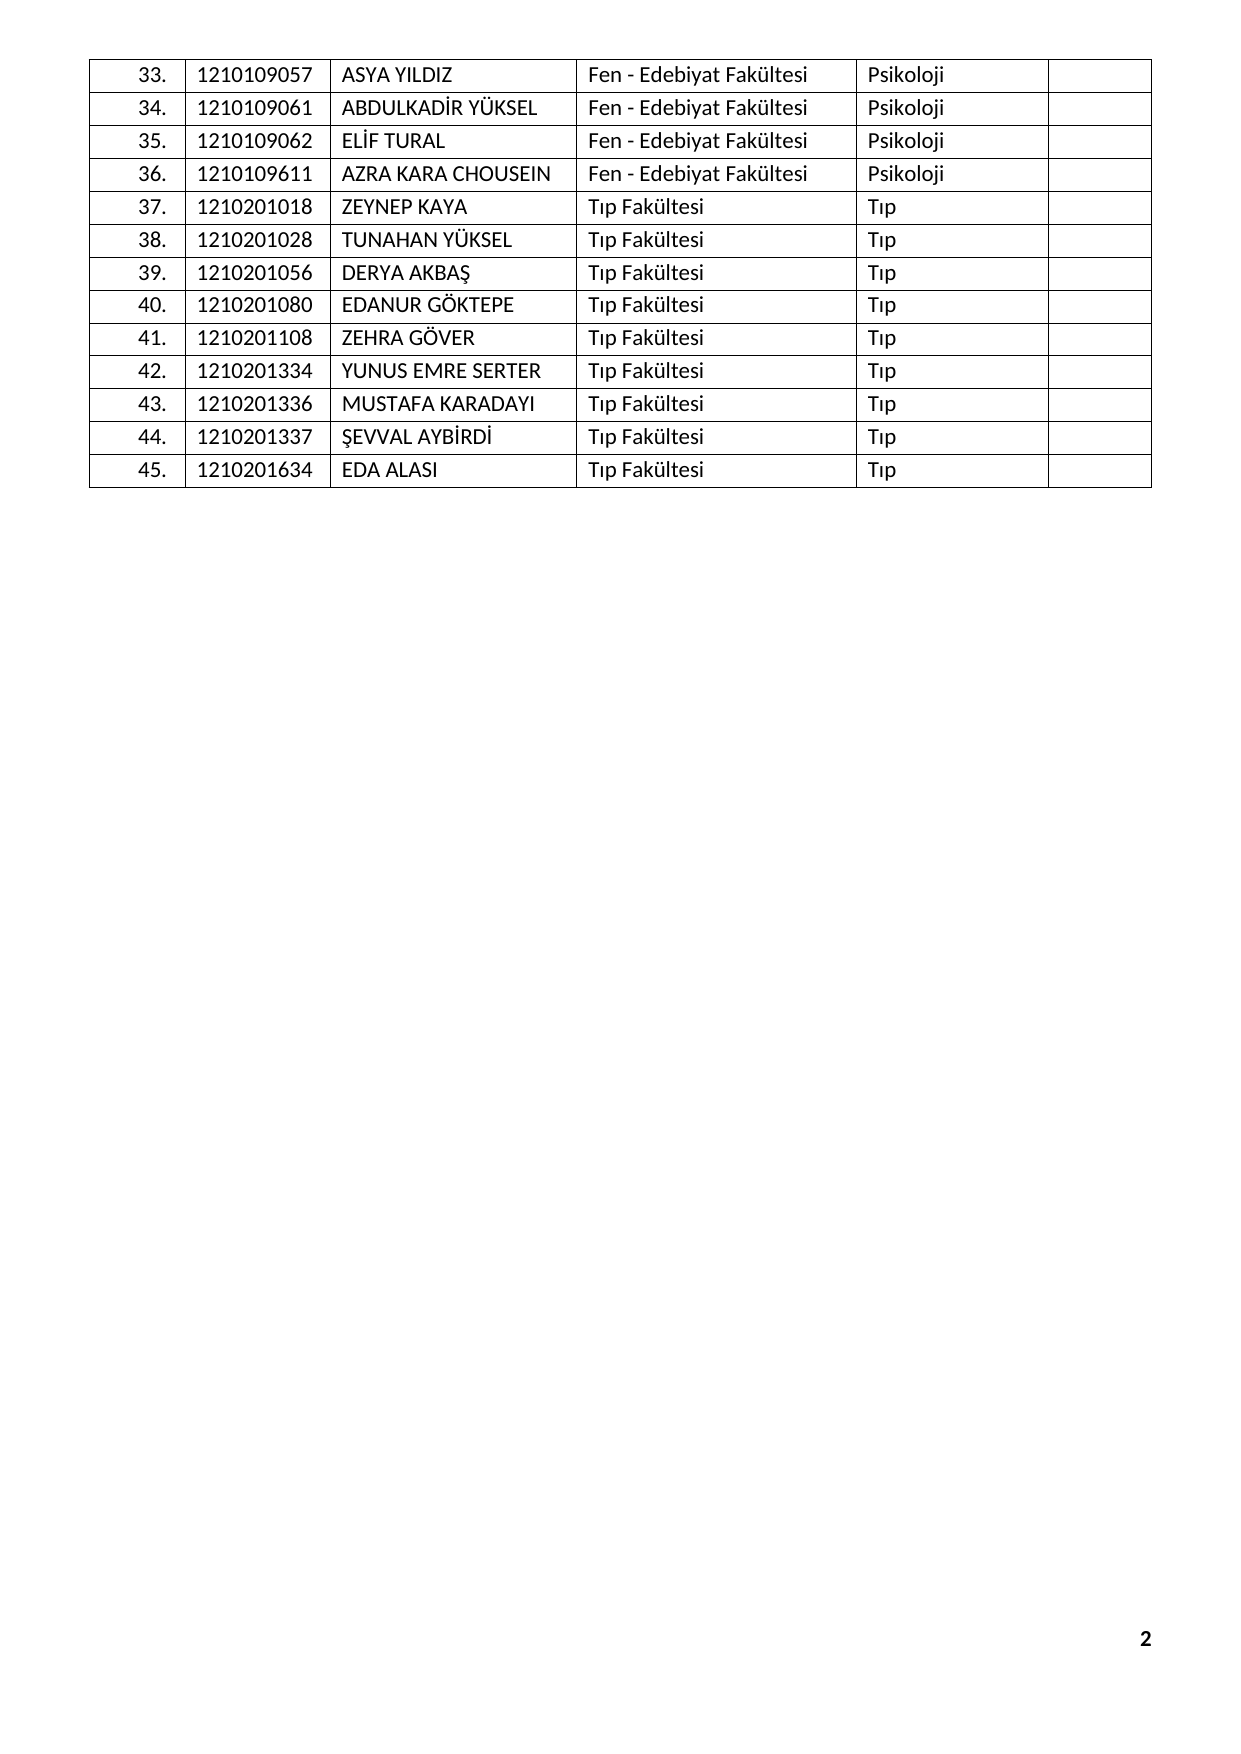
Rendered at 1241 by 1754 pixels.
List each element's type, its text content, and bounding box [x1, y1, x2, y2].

table_cell 1210201018 [186, 192, 330, 224]
table_cell Tıp [857, 422, 1048, 454]
table_cell 1210201080 [186, 291, 330, 322]
table_cell [1049, 225, 1151, 257]
table_cell TUNAHAN YÜKSEL [331, 225, 576, 257]
table_cell [1049, 258, 1151, 289]
table_cell [1049, 422, 1151, 454]
table_cell 1210109062 [186, 126, 330, 158]
table_cell [90, 60, 185, 92]
table_cell ZEHRA GÖVER [331, 324, 576, 355]
table_cell [1049, 93, 1151, 125]
table_cell [90, 93, 185, 125]
table_cell Fen - Edebiyat Fakültesi [577, 159, 856, 191]
table_cell YUNUS EMRE SERTER [331, 356, 576, 388]
table_cell EDA ALASI [331, 455, 576, 487]
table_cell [577, 126, 856, 158]
table_cell 1210109061 [186, 93, 330, 125]
table_cell [1049, 324, 1151, 355]
table_cell [1049, 60, 1151, 92]
table_cell ABDULKADİR YÜKSEL [331, 93, 576, 125]
table_cell 1210201634 [186, 455, 330, 487]
table_cell [90, 356, 185, 388]
table_cell Tıp Fakültesi [577, 258, 856, 289]
table_cell Psikoloji [857, 60, 1048, 92]
table_cell [1049, 356, 1151, 388]
table_cell [90, 192, 185, 224]
table_cell Psikoloji [857, 126, 1048, 158]
table_cell Tıp Fakültesi [577, 356, 856, 388]
table_cell ZEYNEP KAYA [331, 192, 576, 224]
table_cell EDANUR GÖKTEPE [331, 291, 576, 322]
table_cell ŞEVVAL AYBİRDİ [331, 422, 576, 454]
table_cell ASYA YILDIZ [331, 60, 576, 92]
table_cell Tıp Fakültesi [577, 324, 856, 355]
table_cell Tıp Fakültesi [577, 455, 856, 487]
table_cell [90, 258, 185, 289]
table_cell [1049, 159, 1151, 191]
table_cell [90, 389, 185, 421]
table_cell 1210201108 [186, 324, 330, 355]
table_cell 1210201028 [186, 225, 330, 257]
table_cell [1049, 389, 1151, 421]
table_cell Tıp [857, 258, 1048, 289]
table_cell AZRA KARA CHOUSEIN [331, 159, 576, 191]
table_cell [90, 126, 185, 158]
table_cell Tıp [857, 225, 1048, 257]
table_cell [90, 225, 185, 257]
table_cell [90, 324, 185, 355]
table_cell Tıp Fakültesi [577, 422, 856, 454]
table_cell [1049, 192, 1151, 224]
table_cell Psikoloji [857, 159, 1048, 191]
table_cell 1210201056 [186, 258, 330, 289]
table_cell Tıp [857, 324, 1048, 355]
table_cell Tıp [857, 356, 1048, 388]
table_cell Tıp Fakültesi [577, 225, 856, 257]
table_cell Tıp [857, 291, 1048, 322]
table_cell Tıp Fakültesi [577, 291, 856, 322]
table_cell Tıp Fakültesi [577, 389, 856, 421]
table_cell Tıp [857, 455, 1048, 487]
table_cell 1210109057 [186, 60, 330, 92]
table_cell 1210201337 [186, 422, 330, 454]
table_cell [577, 60, 856, 92]
table_cell [90, 291, 185, 322]
table_cell DERYA AKBAŞ [331, 258, 576, 289]
table_cell [90, 159, 185, 191]
table_cell Tıp [857, 192, 1048, 224]
table_cell [90, 455, 185, 487]
table_cell 1210201336 [186, 389, 330, 421]
table_cell MUSTAFA KARADAYI [331, 389, 576, 421]
table_cell [90, 422, 185, 454]
table_cell 1210201334 [186, 356, 330, 388]
table_cell Psikoloji [857, 93, 1048, 125]
table_cell Tıp Fakültesi [577, 192, 856, 224]
table_cell ELİF TURAL [331, 126, 576, 158]
table_cell 1210109611 [186, 159, 330, 191]
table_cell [577, 93, 856, 125]
table_cell [1049, 126, 1151, 158]
table_cell [1049, 455, 1151, 487]
table_cell [1049, 291, 1151, 322]
table_cell Tıp [857, 389, 1048, 421]
